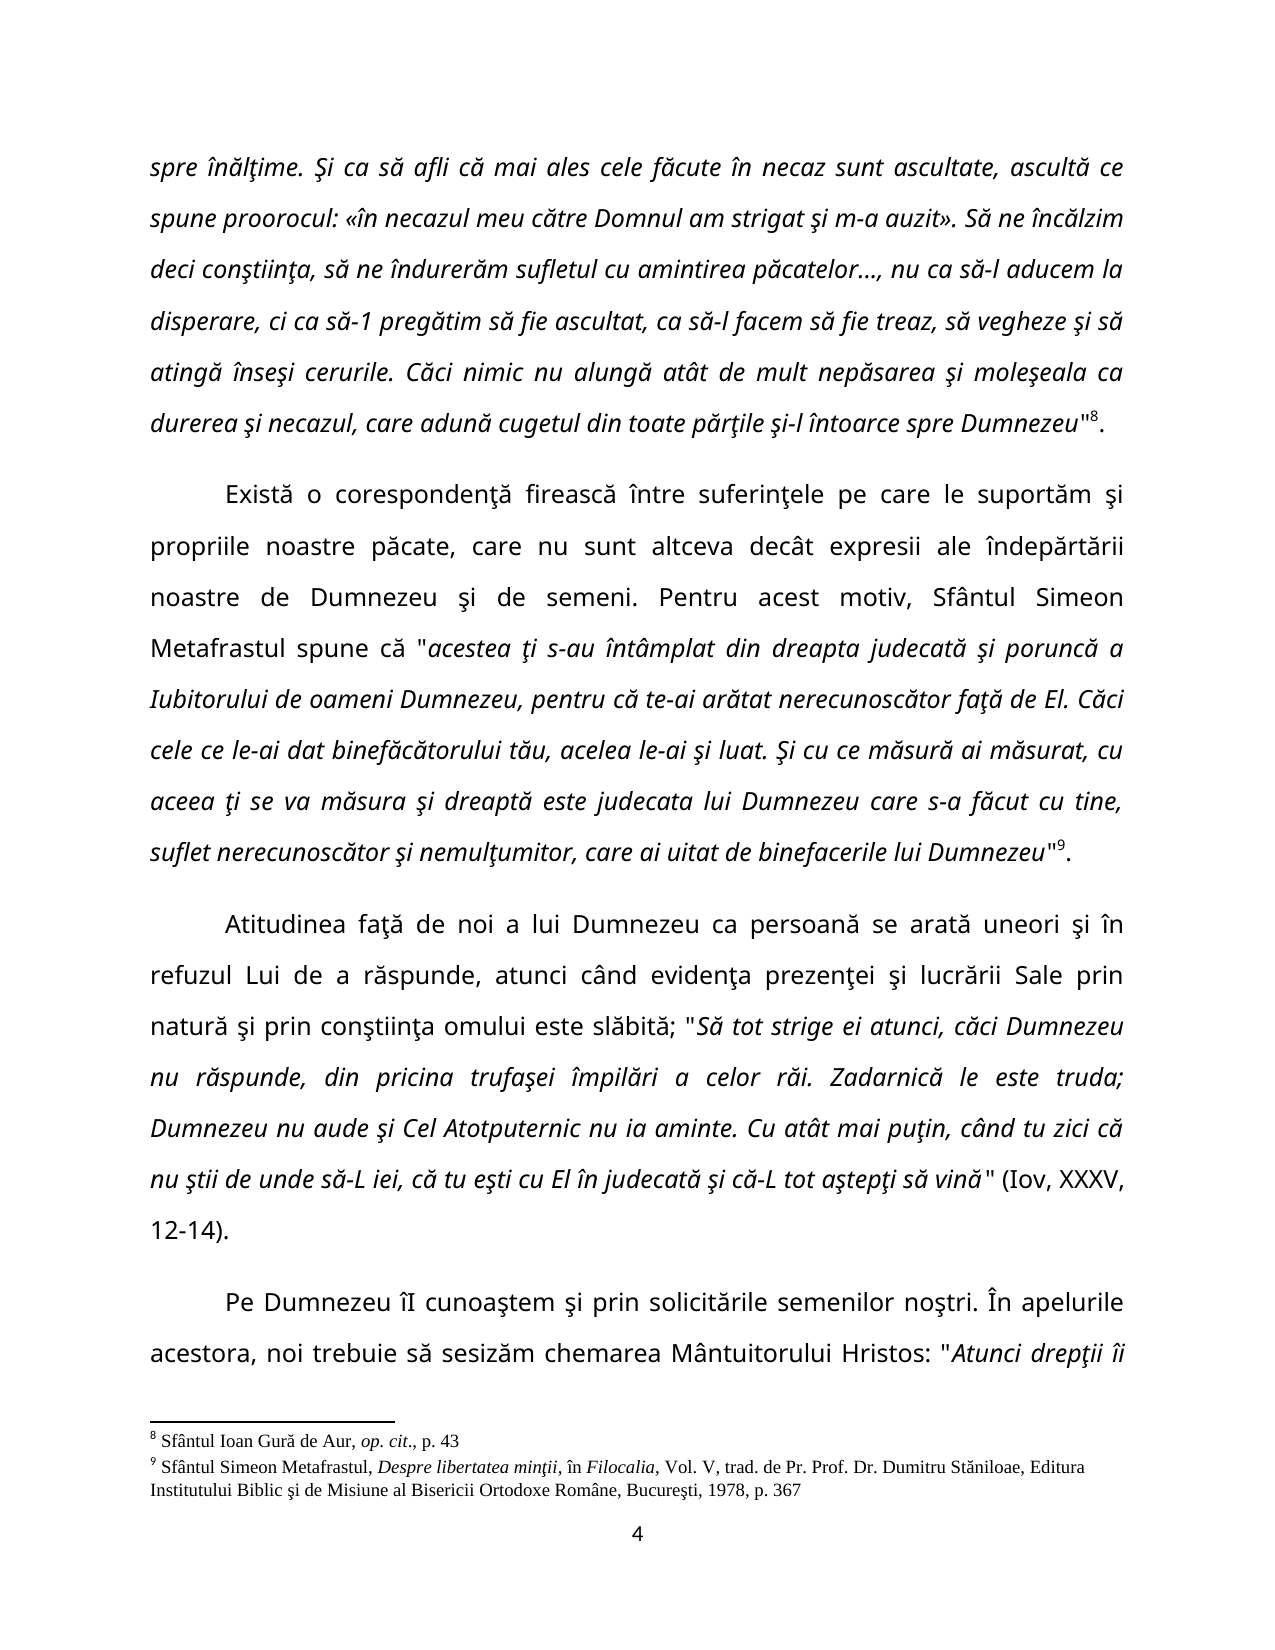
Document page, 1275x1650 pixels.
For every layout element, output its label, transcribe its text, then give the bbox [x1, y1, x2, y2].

text Există o corespondenţă firească între suferinţele pe care le suportăm şi propriile noastre păcate, care nu sunt altceva decât expresii ale îndepărtării noastre de Dumnezeu şi de semeni. Pentru acest motiv, Sfântul Simeon Metafrastul spune că "acestea ţi s-au întâmplat din dreapta judecată şi poruncă a Iubitorului de oameni Dumnezeu, pentru că te-ai arătat nerecunoscător faţă de El. Căci cele ce le-ai dat binefăcătorului tău, acelea le-ai şi luat. Şi cu ce măsură ai măsurat, cu aceea ţi se va măsura şi dreaptă este judecata lui Dumnezeu care s-a făcut cu tine, suflet nerecunoscător şi nemulţumitor, care ai uitat de binefacerile lui Dumnezeu". [150, 477, 1125, 868]
text Atitudinea faţă de noi a lui Dumnezeu ca persoană se arată uneori şi în refuzul Lui de a răspunde, atunci când evidenţa prezenţei şi lucrării Sale prin natură şi prin conştiinţa omului este slăbită; "Să tot strige ei atunci, căci Dumnezeu nu răspunde, din pricina trufaşei împilări a celor răi. Zadarnică le este truda; Dumnezeu nu aude şi Cel Atotputernic nu ia aminte. Cu atât mai puţin, când tu zici că nu ştii de unde să-L iei, că tu eşti cu El în judecată şi că-L tot aştepţi să vină" (Iov, XXXV, 12-14). [150, 906, 1125, 1247]
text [150, 1284, 1125, 1369]
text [150, 150, 1125, 439]
